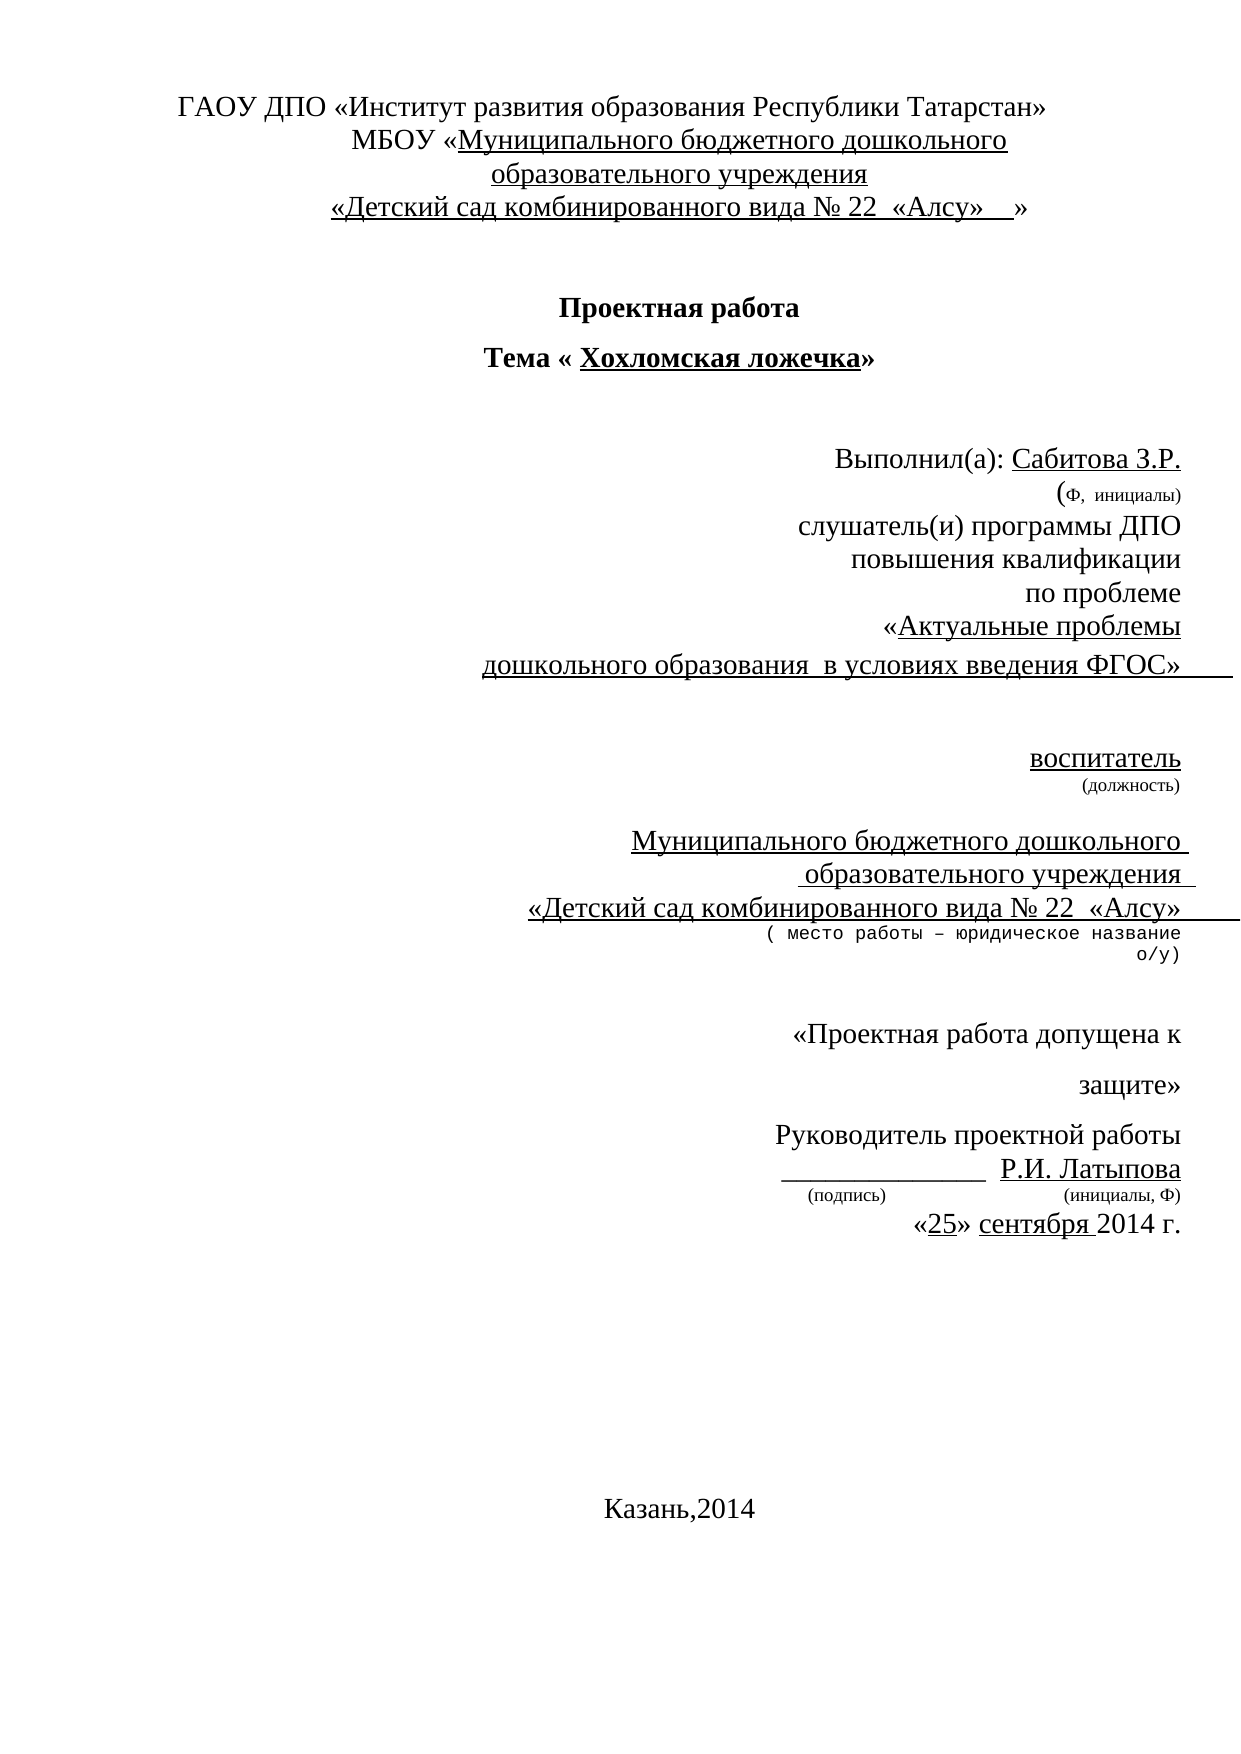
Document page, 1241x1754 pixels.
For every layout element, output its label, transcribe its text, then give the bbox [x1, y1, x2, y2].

text ГАОУ ДПО «Институт развития образования Республики Татарстан» [177, 89, 1181, 122]
text Руководитель проектной работы [177, 1117, 1181, 1151]
text (подпись) (инициалы, Ф) [758, 1184, 1181, 1206]
text воспитатель [177, 740, 1181, 773]
text по проблеме [758, 575, 1181, 608]
text МБОУ «Муниципального бюджетного дошкольного [177, 122, 1181, 156]
text «Актуальные проблемы дошкольного образования в условиях введения ФГОС» [177, 608, 1181, 681]
text «Детский сад комбинированного вида № 22 «Алсу» » [177, 189, 1181, 223]
text «Проектная работа допущена к защите» [693, 1017, 1181, 1100]
text Муниципального бюджетного дошкольного [177, 823, 1181, 857]
text (должность) [177, 773, 1181, 795]
text Тема « Хохломская ложечка» [177, 340, 1181, 374]
text (Ф, инициалы) [758, 474, 1181, 508]
text образовательного учреждения [177, 156, 1181, 189]
text Проектная работа [177, 290, 1181, 323]
text «Детский сад комбинированного вида № 22 «Алсу» [177, 890, 1181, 924]
text ______________ Р.И. Латыпова [758, 1151, 1181, 1184]
text образовательного учреждения [177, 857, 1181, 890]
text Выполнил(а): Сабитова З.Р. [758, 441, 1181, 474]
text «25» сентября 2014 г. [758, 1206, 1181, 1239]
text ( место работы – юридическое название о/у) [177, 924, 1181, 966]
text Казань,2014 [177, 1491, 1181, 1524]
text слушатель(и) программы ДПО повышения квалификации [758, 508, 1181, 575]
